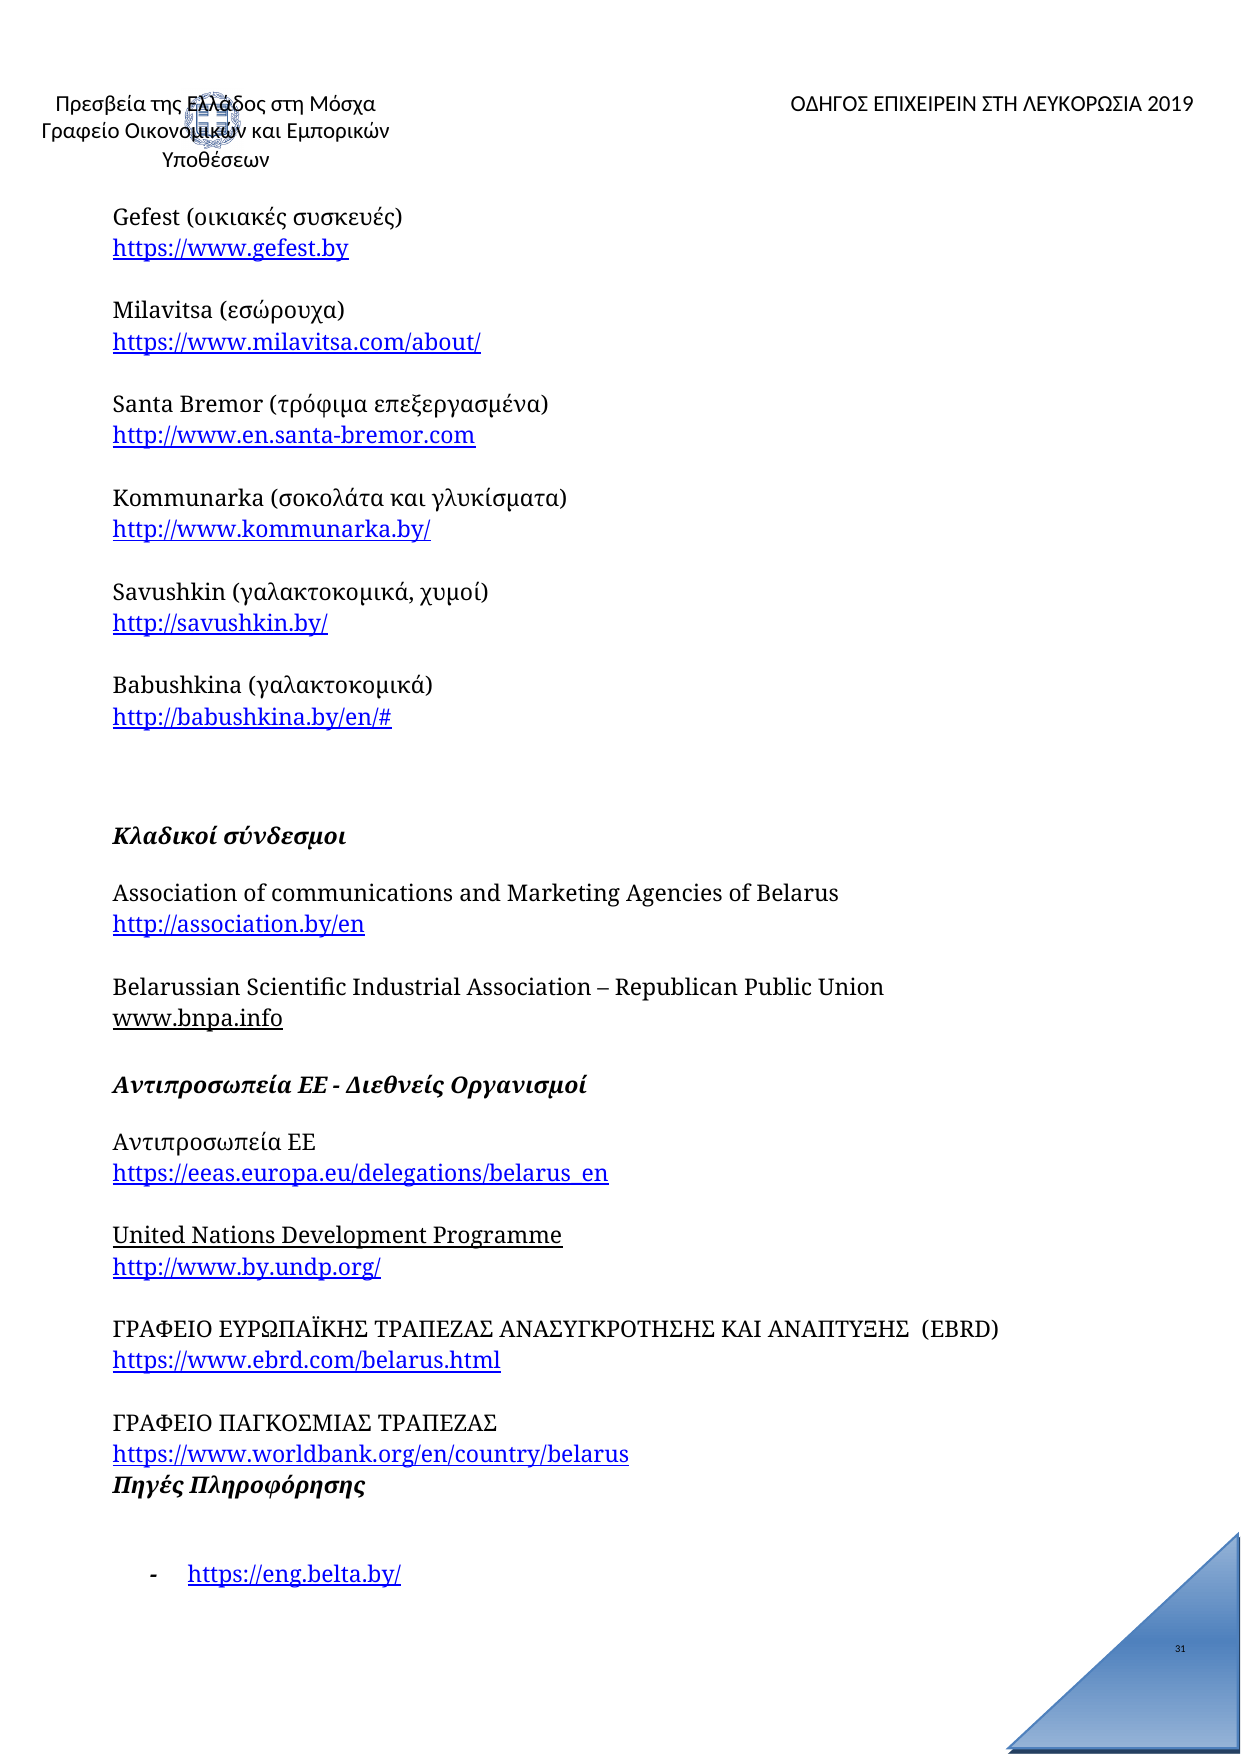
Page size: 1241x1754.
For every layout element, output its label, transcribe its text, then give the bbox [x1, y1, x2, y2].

text Κommunarka (σοκολάτα και γλυκίσματα) [112, 482, 1128, 513]
text http://www.kommunarka.by/ [112, 513, 1128, 544]
picture [182, 128, 188, 137]
subtitle www.bnpa.info [112, 1002, 1128, 1033]
list https://eng.belta.by/ [150, 1557, 1128, 1589]
text ΓΡΑΦΕΙΟ ΠΑΓΚΟΣΜΙΑΣ ΤΡΑΠΕΖΑΣ [112, 1407, 1128, 1438]
text ΓΡΑΦΕΙΟ ΕΥΡΩΠΑΪΚΗΣ ΤΡΑΠΕΖΑΣ ΑΝΑΣΥΓΚΡΟΤΗΣΗΣ ΚΑΙ ΑΝΑΠΤΥΞΗΣ (EBRD) [112, 1313, 1128, 1344]
text Πηγές Πληροφόρησης [112, 1469, 1128, 1501]
text http://www.en.santa-bremor.com [112, 419, 1128, 451]
text Αντιπροσωπεία ΕΕ [112, 1126, 1128, 1157]
text Belarussian Scientific Industrial Association – Republican Public Union [112, 971, 1128, 1002]
text https://www.gefest.by [112, 232, 1128, 263]
picture [181, 88, 244, 152]
text Αντιπροσωπεία ΕΕ - Διεθνείς Οργανισμοί [112, 1069, 1128, 1100]
text https://www.ebrd.com/belarus.html [112, 1344, 1128, 1376]
text https://www.worldbank.org/en/country/belarus [112, 1438, 1128, 1469]
text Gefest (οικιακές συσκευές) [112, 201, 1128, 232]
text http://savushkin.by/ [112, 607, 1128, 638]
text Milavitsa (εσώρουχα) [112, 294, 1128, 326]
text Santa Bremor (τρόφιμα επεξεργασμένα) [112, 388, 1128, 419]
text Savushkin (γαλακτοκομικά, χυμοί) [112, 576, 1128, 607]
text Κλαδικοί σύνδεσμοι [112, 820, 1128, 851]
text Βabushkina (γαλακτοκομικά) [112, 669, 1128, 701]
text http://babushkina.by/en/# [112, 701, 1128, 732]
text Association of communications and Marketing Agencies of Belarus [112, 877, 1128, 908]
text http://association.by/en [112, 908, 1128, 939]
text https://eeas.europa.eu/delegations/belarus_en [112, 1157, 1128, 1188]
text United Nations Development Programme [112, 1219, 1128, 1251]
text https://www.milavitsa.com/about/ [112, 326, 1128, 357]
text http://www.by.undp.org/ [112, 1251, 1128, 1282]
